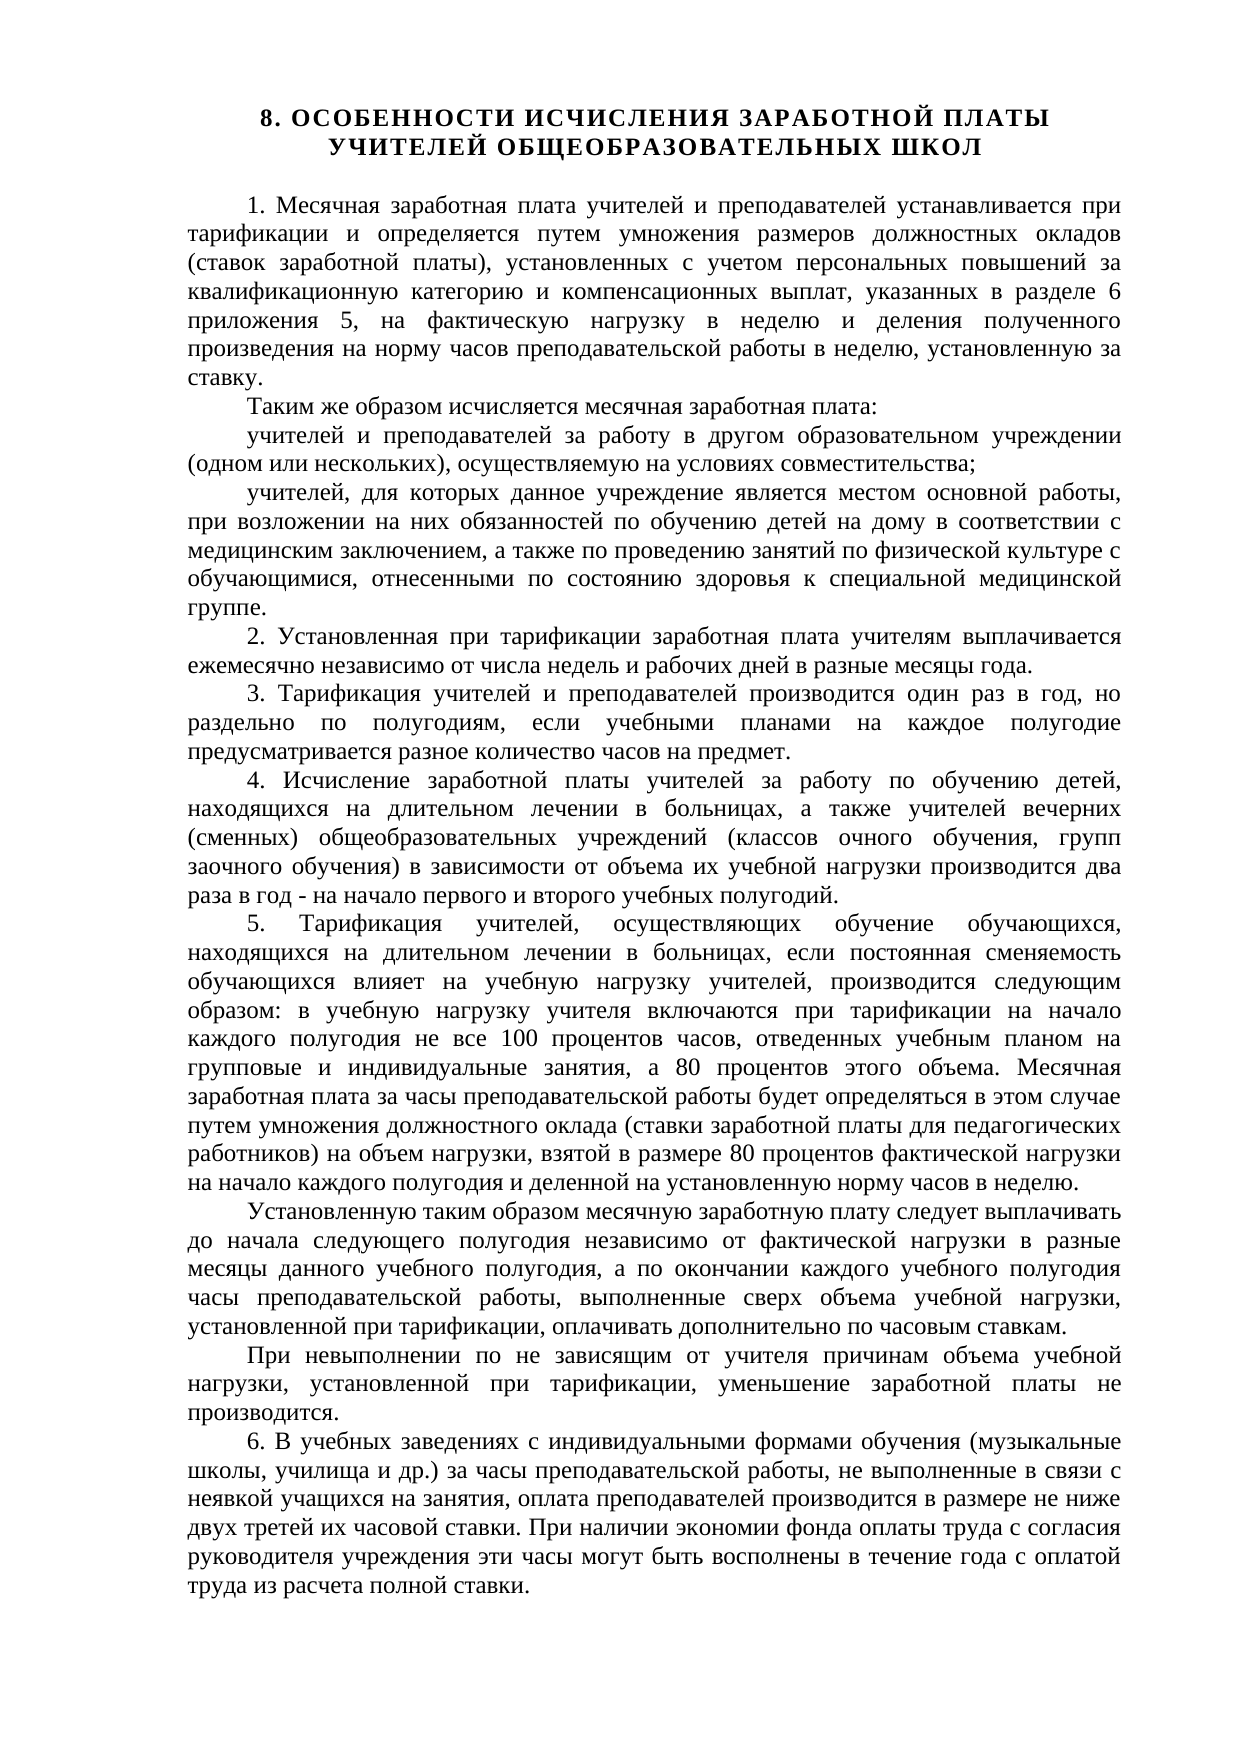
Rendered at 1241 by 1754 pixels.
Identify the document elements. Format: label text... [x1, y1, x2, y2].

text 5. Тарификация учителей, осуществляющих обучение обучающихся, находящихся на длительном лечении в больницах, если постоянная сменяемость обучающихся влияет на учебную нагрузку учителей, производится следующим образом: в учебную нагрузку учителя включаются при тарификации на начало каждого полугодия не все 100 процентов часов, отведенных учебным планом на групповые и индивидуальные занятия, а 80 процентов этого объема. Месячная заработная плата за часы преподавательской работы будет определяться в этом случае путем умножения должностного оклада (ставки заработной платы для педагогических работников) на объем нагрузки, взятой в размере 80 процентов фактической нагрузки на начало каждого полугодия и деленной на установленную норму часов в неделю. [187, 908, 1122, 1196]
text 4. Исчисление заработной платы учителей за работу по обучению детей, находящихся на длительном лечении в больницах, а также учителей вечерних (сменных) общеобразовательных учреждений (классов очного обучения, групп заочного обучения) в зависимости от объема их учебной нагрузки производится два раза в год - на начало первого и второго учебных полугодий. [187, 765, 1122, 908]
text учителей и преподавателей за работу в другом образовательном учреждении (одном или нескольких), осуществляемую на условиях совместительства; [187, 420, 1122, 477]
text При невыполнении по не зависящим от учителя причинам объема учебной нагрузки, установленной при тарификации, уменьшение заработной платы не производится. [187, 1340, 1122, 1426]
text 1. Месячная заработная плата учителей и преподавателей устанавливается при тарификации и определяется путем умножения размеров должностных окладов (ставок заработной платы), установленных с учетом персональных повышений за квалификационную категорию и компенсационных выплат, указанных в разделе 6 приложения 5, на фактическую нагрузку в неделю и деления полученного произведения на норму часов преподавательской работы в неделю, установленную за ставку. [187, 190, 1122, 391]
subtitle 8. Особенности исчисления заработной платы учителей общеобразовательных школ [187, 103, 1122, 161]
text учителей, для которых данное учреждение является местом основной работы, при возложении на них обязанностей по обучению детей на дому в соответствии с медицинским заключением, а также по проведению занятий по физической культуре с обучающимися, отнесенными по состоянию здоровья к специальной медицинской группе. [187, 477, 1122, 621]
text Таким же образом исчисляется месячная заработная плата: [187, 391, 1122, 420]
text 3. Тарификация учителей и преподавателей производится один раз в год, но раздельно по полугодиям, если учебными планами на каждое полугодие предусматривается разное количество часов на предмет. [187, 678, 1122, 765]
text Установленную таким образом месячную заработную плату следует выплачивать до начала следующего полугодия независимо от фактической нагрузки в разные месяцы данного учебного полугодия, а по окончании каждого учебного полугодия часы преподавательской работы, выполненные сверх объема учебной нагрузки, установленной при тарификации, оплачивать дополнительно по часовым ставкам. [187, 1196, 1122, 1340]
text 6. В учебных заведениях с индивидуальными формами обучения (музыкальные школы, училища и др.) за часы преподавательской работы, не выполненные в связи с неявкой учащихся на занятия, оплата преподавателей производится в размере не ниже двух третей их часовой ставки. При наличии экономии фонда оплаты труда с согласия руководителя учреждения эти часы могут быть восполнены в течение года с оплатой труда из расчета полной ставки. [187, 1426, 1122, 1598]
text 2. Установленная при тарификации заработная плата учителям выплачивается ежемесячно независимо от числа недель и рабочих дней в разные месяцы года. [187, 621, 1122, 678]
